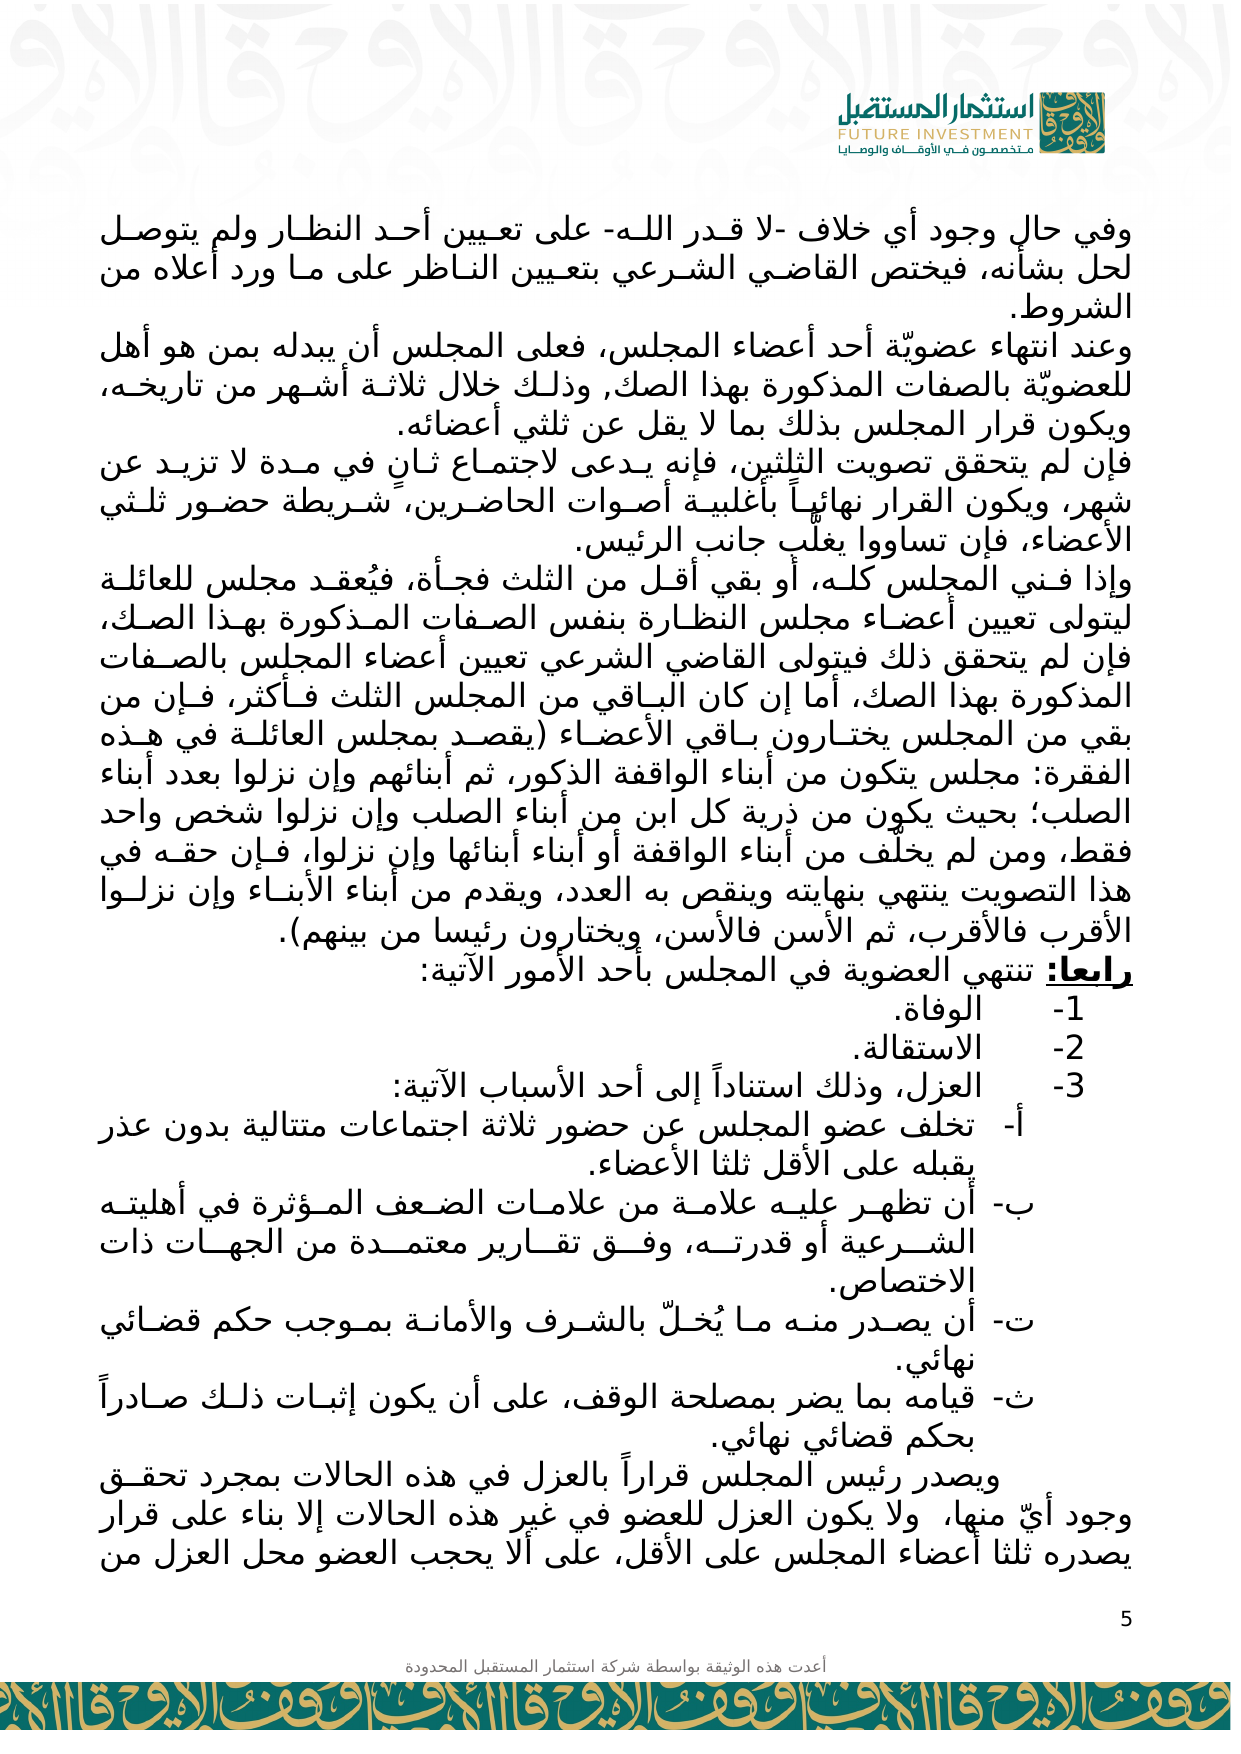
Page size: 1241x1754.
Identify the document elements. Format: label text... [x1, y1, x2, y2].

list 3- العزل، وذلك استناداً إلى أحد الأسباب الآتية: [99, 1067, 1133, 1106]
list وفي حال وجود أي خلاف -لا قدر الله- على تعيين أحد النظار ولم يتوصل لحل بشأنه، فيختص القاضي الشرعي بتعيين الناظر على ما ورد أعلاه من الشروط. [99, 210, 1133, 326]
list وإذا فني المجلس كله، أو بقي أقل من الثلث فجأة، فيُعقد مجلس للعائلة ليتولى تعيين أعضاء مجلس النظارة بنفس الصفات المذكورة بهذا الصك، فإن لم يتحقق ذلك فيتولى القاضي الشرعي تعيين أعضاء المجلس بالصفات المذكورة بهذا الصك، أما إن كان الباقي من المجلس الثلث فأكثر، فإن من بقي من المجلس يختارون باقي الأعضاء (يقصد بمجلس العائلة في هذه الفقرة: مجلس يتكون من أبناء الواقفة الذكور، ثم أبنائهم وإن نزلوا بعدد أبناء الصلب؛ بحيث يكون من ذرية كل ابن من أبناء الصلب وإن نزلوا شخص واحد فقط، ومن لم يخلّف من أبناء الواقفة أو أبناء أبنائها وإن نزلوا، فإن حقه في هذا التصويت ينتهي بنهايته وينقص به العدد، ويقدم من أبناء الأبناء وإن نزلوا الأقرب فالأقرب، ثم الأسن فالأسن، ويختارون رئيسا من بينهم). [99, 559, 1133, 950]
list أن يصدر منه ما يُخلّ بالشرف والأمانة بموجب حكم قضائي نهائي. [99, 1300, 1014, 1378]
text رابعا: تنتهي العضوية في المجلس بأحد الأمور الآتية: [99, 950, 1133, 989]
list 2- الاستقالة. [99, 1028, 1133, 1067]
picture [0, 1682, 1231, 1730]
list وعند انتهاء عضويّة أحد أعضاء المجلس، فعلى المجلس أن يبدله بمن هو أهل للعضويّة بالصفات المذكورة بهذا الصك, وذلك خلال ثلاثة أشهر من تاريخه، ويكون قرار المجلس بذلك بما لا يقل عن ثلثي أعضائه. [99, 326, 1133, 443]
list فإن لم يتحقق تصويت الثلثين، فإنه يدعى لاجتماع ثانٍ في مدة لا تزيد عن شهر، ويكون القرار نهائياً بأغلبية أصوات الحاضرين، شريطة حضور ثلثي الأعضاء، فإن تساووا يغلَّب جانب الرئيس. [99, 443, 1133, 559]
list قيامه بما يضر بمصلحة الوقف، على أن يكون إثبات ذلك صادراً بحكم قضائي نهائي. [99, 1378, 1014, 1456]
list أن تظهر عليه علامة من علامات الضعف المؤثرة في أهليته الشرعية أو قدرته، وفق تقارير معتمدة من الجهات ذات الاختصاص. [99, 1183, 1014, 1300]
list تخلف عضو المجلس عن حضور ثلاثة اجتماعات متتالية بدون عذر يقبله على الأقل ثلثا الأعضاء. [99, 1106, 1014, 1183]
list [99, 1456, 1133, 1572]
picture [0, 4, 1231, 307]
list 1- الوفاة. [99, 989, 1133, 1028]
